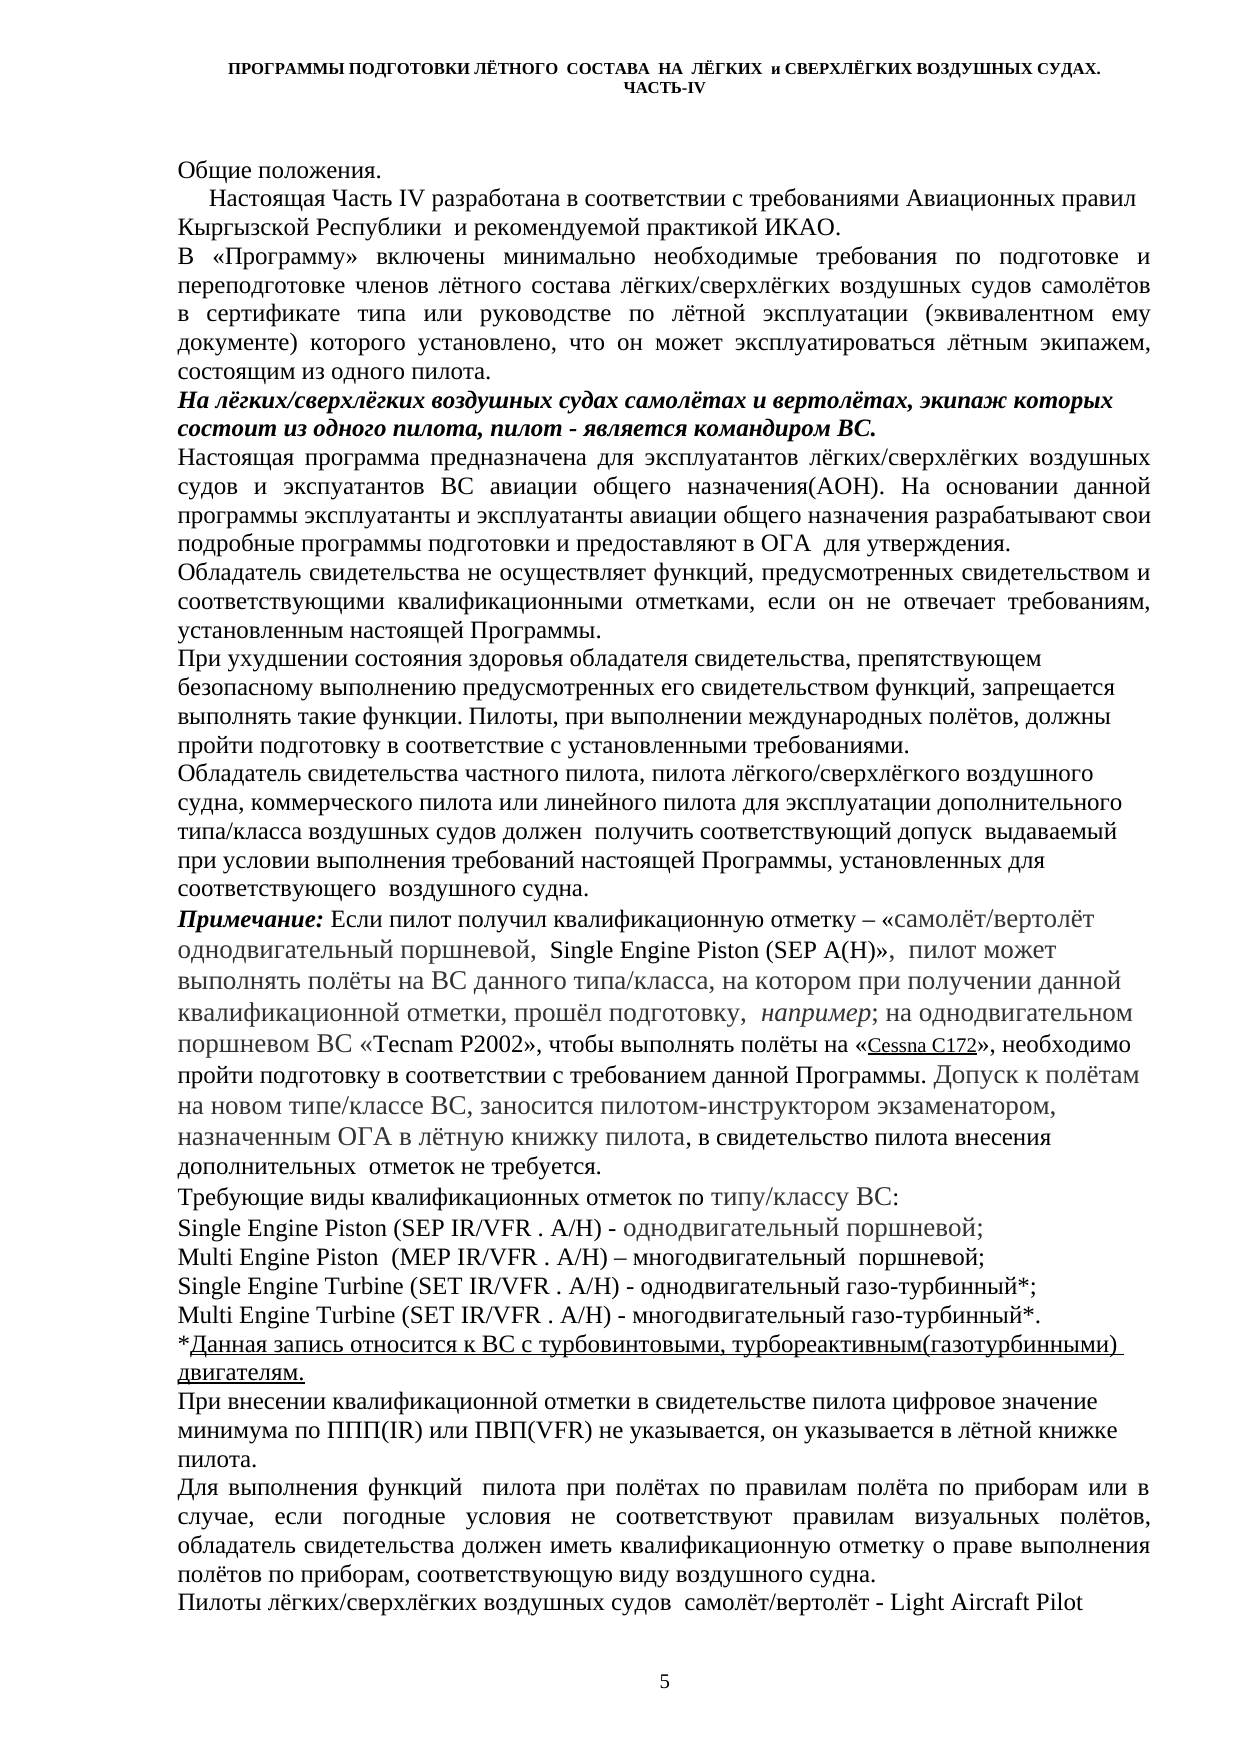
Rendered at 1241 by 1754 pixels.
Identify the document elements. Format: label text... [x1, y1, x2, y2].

text На лёгких/сверхлёгких воздушных судах самолётах и вертолётах, экипаж которых состоит из одного пилота, пилот - является командиром ВС. [177, 385, 1152, 442]
text *Данная запись относится к ВС с турбовинтовыми, турбореактивным(газотурбинными) двигателям. [177, 1329, 1152, 1386]
text При внесении квалификационной отметки в свидетельстве пилота цифровое значение минимума по ППП(IR) или ПВП(VFR) не указывается, он указывается в лётной книжке пилота. [177, 1386, 1152, 1472]
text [177, 1587, 1152, 1616]
text Требующие виды квалификационных отметок по типу/классу ВС: [177, 1180, 1152, 1211]
text В «Программу» включены минимально необходимые требования по подготовке и переподготовке членов лётного состава лёгких/сверхлёгких воздушных судов самолётов в сертификате типа или руководстве по лётной эксплуатации (эквивалентном ему документе) которого установлено, что он может эксплуатироваться лётным экипажем, состоящим из одного пилота. [177, 241, 1152, 385]
text Примечание: Если пилот получил квалификационную отметку – «самолёт/вертолёт однодвигательный поршневой, Single Engine Piston (SEP А(Н)», пилот может выполнять полёты на ВС данного типа/класса, на котором при получении данной квалификационной отметки, прошёл подготовку, например; на однодвигательном поршневом ВС «Tecnam P2002», чтобы выполнять полёты на «Cessna C172», необходимо пройти подготовку в соответствии с требованием данной Программы. Допуск к полётам на новом типе/классе ВС, заносится пилотом-инструктором экзаменатором, назначенным ОГА в лётную книжку пилота, в свидетельство пилота внесения дополнительных отметок не требуется. [177, 902, 1152, 1180]
text Multi Engine Piston (MEP IR/VFR . А/Н) – многодвигательный поршневой; [177, 1242, 1152, 1271]
text Single Engine Turbine (SET IR/VFR . А/Н) - однодвигательный газо-турбинный*; [177, 1271, 1152, 1300]
text Для выполнения функций пилота при полётах по правилам полёта по приборам или в случае, если погодные условия не соответствуют правилам визуальных полётов, обладатель свидетельства должен иметь квалификационную отметку о праве выполнения полётов по приборам, соответствующую виду воздушного судна. [177, 1472, 1152, 1587]
text Single Engine Piston (SEP IR/VFR . А/Н) - однодвигательный поршневой; [177, 1211, 1152, 1242]
text Обладатель свидетельства не осуществляет функций, предусмотренных свидетельством и соответствующими квалификационными отметками, если он не отвечает требованиям, установленным настоящей Программы. [177, 557, 1152, 643]
text При ухудшении состояния здоровья обладателя свидетельства, препятствующем безопасному выполнению предусмотренных его свидетельством функций, запрещается выполнять такие функции. Пилоты, при выполнении международных полётов, должны пройти подготовку в соответствие с установленными требованиями. Обладатель свидетельства частного пилота, пилота лёгкого/сверхлёгкого воздушного судна, коммерческого пилота или линейного пилота для эксплуатации дополнительного типа/класса воздушных судов должен получить соответствующий допуск выдаваемый при условии выполнения требований настоящей Программы, установленных для соответствующего воздушного судна. [177, 643, 1152, 902]
text Настоящая Часть IV разработана в соответствии с требованиями Авиационных правил Кыргызской Республики и рекомендуемой практикой ИКАО. [177, 183, 1152, 241]
text Настоящая программа предназначена для эксплуатантов лёгких/сверхлёгких воздушных судов и экспуатантов ВС авиации общего назначения(АОН). На основании данной программы эксплуатанты и эксплуатанты авиации общего назначения разрабатывают свои подробные программы подготовки и предоставляют в ОГА для утверждения. [177, 442, 1152, 557]
text Multi Engine Turbine (SET IR/VFR . А/Н) - многодвигательный газо-турбинный*. [177, 1300, 1152, 1329]
